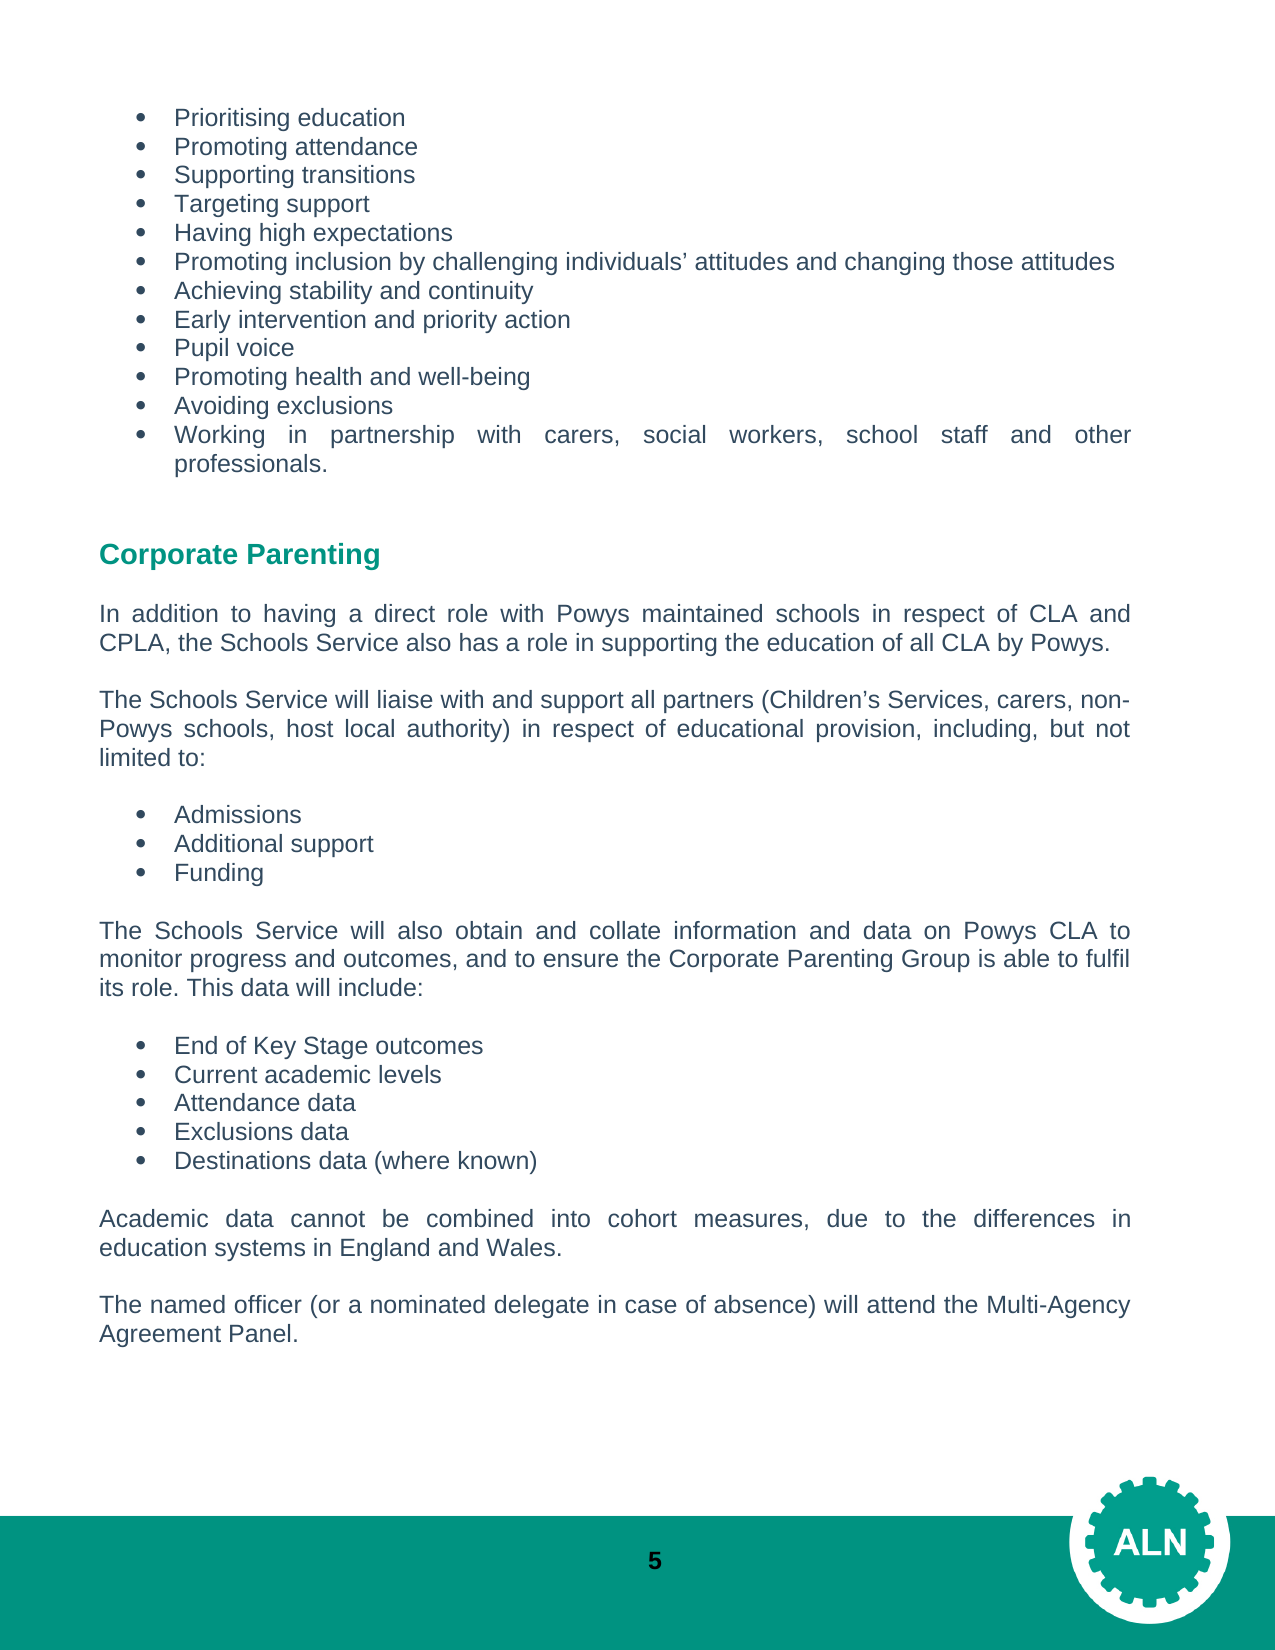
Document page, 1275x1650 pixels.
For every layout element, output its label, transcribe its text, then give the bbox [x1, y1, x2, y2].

list Promoting health and well-being [136, 362, 1132, 391]
list Early intervention and priority action [136, 304, 1132, 333]
list Prioritising education [136, 103, 1132, 131]
list Destinations data (where known) [136, 1146, 1132, 1175]
list End of Key Stage outcomes [136, 1031, 1132, 1059]
list Admissions [136, 800, 1132, 829]
picture [0, 1460, 1275, 1650]
list Working in partnership with carers, social workers, school staff and other professionals. [136, 420, 1132, 478]
text Academic data cannot be combined into cohort measures, due to the differences in education systems in England and Wales. [99, 1204, 1132, 1261]
list Attendance data [136, 1088, 1132, 1117]
list Funding [136, 858, 1132, 887]
list Current academic levels [136, 1059, 1132, 1088]
list Promoting attendance [136, 131, 1132, 160]
list Having high expectations [136, 218, 1132, 247]
list Targeting support [136, 189, 1132, 218]
text In addition to having a direct role with Powys maintained schools in respect of CLA and CPLA, the Schools Service also has a role in supporting the education of all CLA by Powys. [99, 599, 1132, 657]
list Supporting transitions [136, 160, 1132, 189]
list Avoiding exclusions [136, 391, 1132, 420]
text The named officer (or a nominated delegate in case of absence) will attend the Multi-Agency Agreement Panel. [99, 1290, 1132, 1347]
list Exclusions data [136, 1117, 1132, 1146]
list Achieving stability and continuity [136, 276, 1132, 304]
list Pupil voice [136, 333, 1132, 362]
text Corporate Parenting [99, 537, 1132, 570]
list Promoting inclusion by challenging individuals’ attitudes and changing those attitudes [136, 247, 1132, 276]
text The Schools Service will also obtain and collate information and data on Powys CLA to monitor progress and outcomes, and to ensure the Corporate Parenting Group is able to fulfil its role. This data will include: [99, 916, 1132, 1002]
text The Schools Service will liaise with and support all partners (Children’s Services, carers, non-Powys schools, host local authority) in respect of educational provision, including, but not limited to: [99, 685, 1132, 772]
list Additional support [136, 829, 1132, 858]
